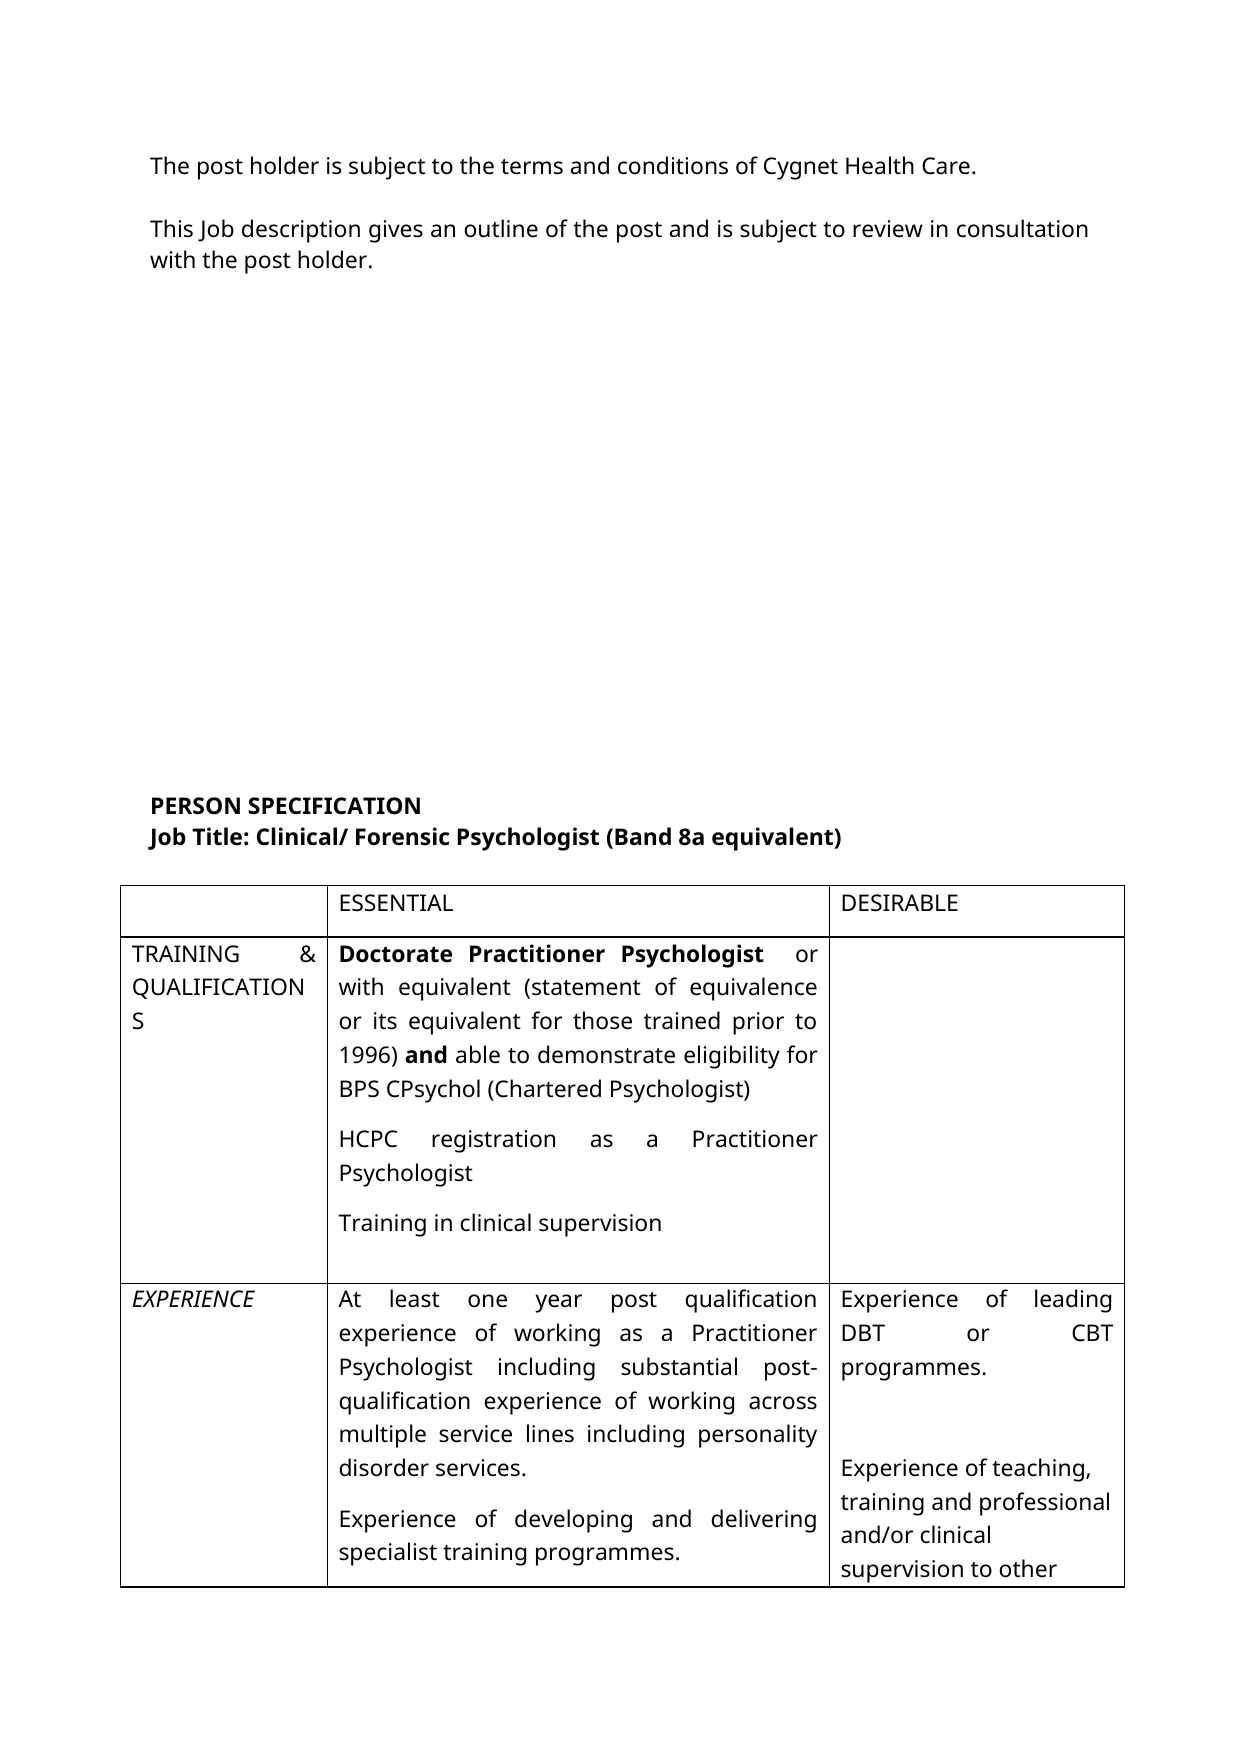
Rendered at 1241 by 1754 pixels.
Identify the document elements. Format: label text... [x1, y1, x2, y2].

subtitle PERSON SPECIFICATION [150, 789, 1090, 821]
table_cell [830, 1284, 1124, 1586]
table_header [121, 886, 327, 936]
table_header DESIRABLE [830, 886, 1124, 936]
text This Job description gives an outline of the post and is subject to review in consultation with the post holder. [150, 212, 1090, 275]
table_cell Doctorate Practitioner Psychologist or with equivalent (statement of equivalence or its equivalent for those trained prior to 1996) and able to demonstrate eligibility for BPS CPsychol (Chartered Psychologist) HCPC registration as a Practitioner Psychologist Training in clinical supervision [328, 938, 829, 1282]
table_header ESSENTIAL [328, 886, 829, 936]
text Job Title: Clinical/ Forensic Psychologist (Band 8a equivalent) [150, 821, 1090, 852]
table_cell TRAINING & QUALIFICATIONS [121, 938, 327, 1282]
text The post holder is subject to the terms and conditions of Cygnet Health Care. [150, 150, 1090, 181]
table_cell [328, 1284, 829, 1586]
table_cell EXPERIENCE [121, 1284, 327, 1586]
table_cell [830, 938, 1124, 1282]
